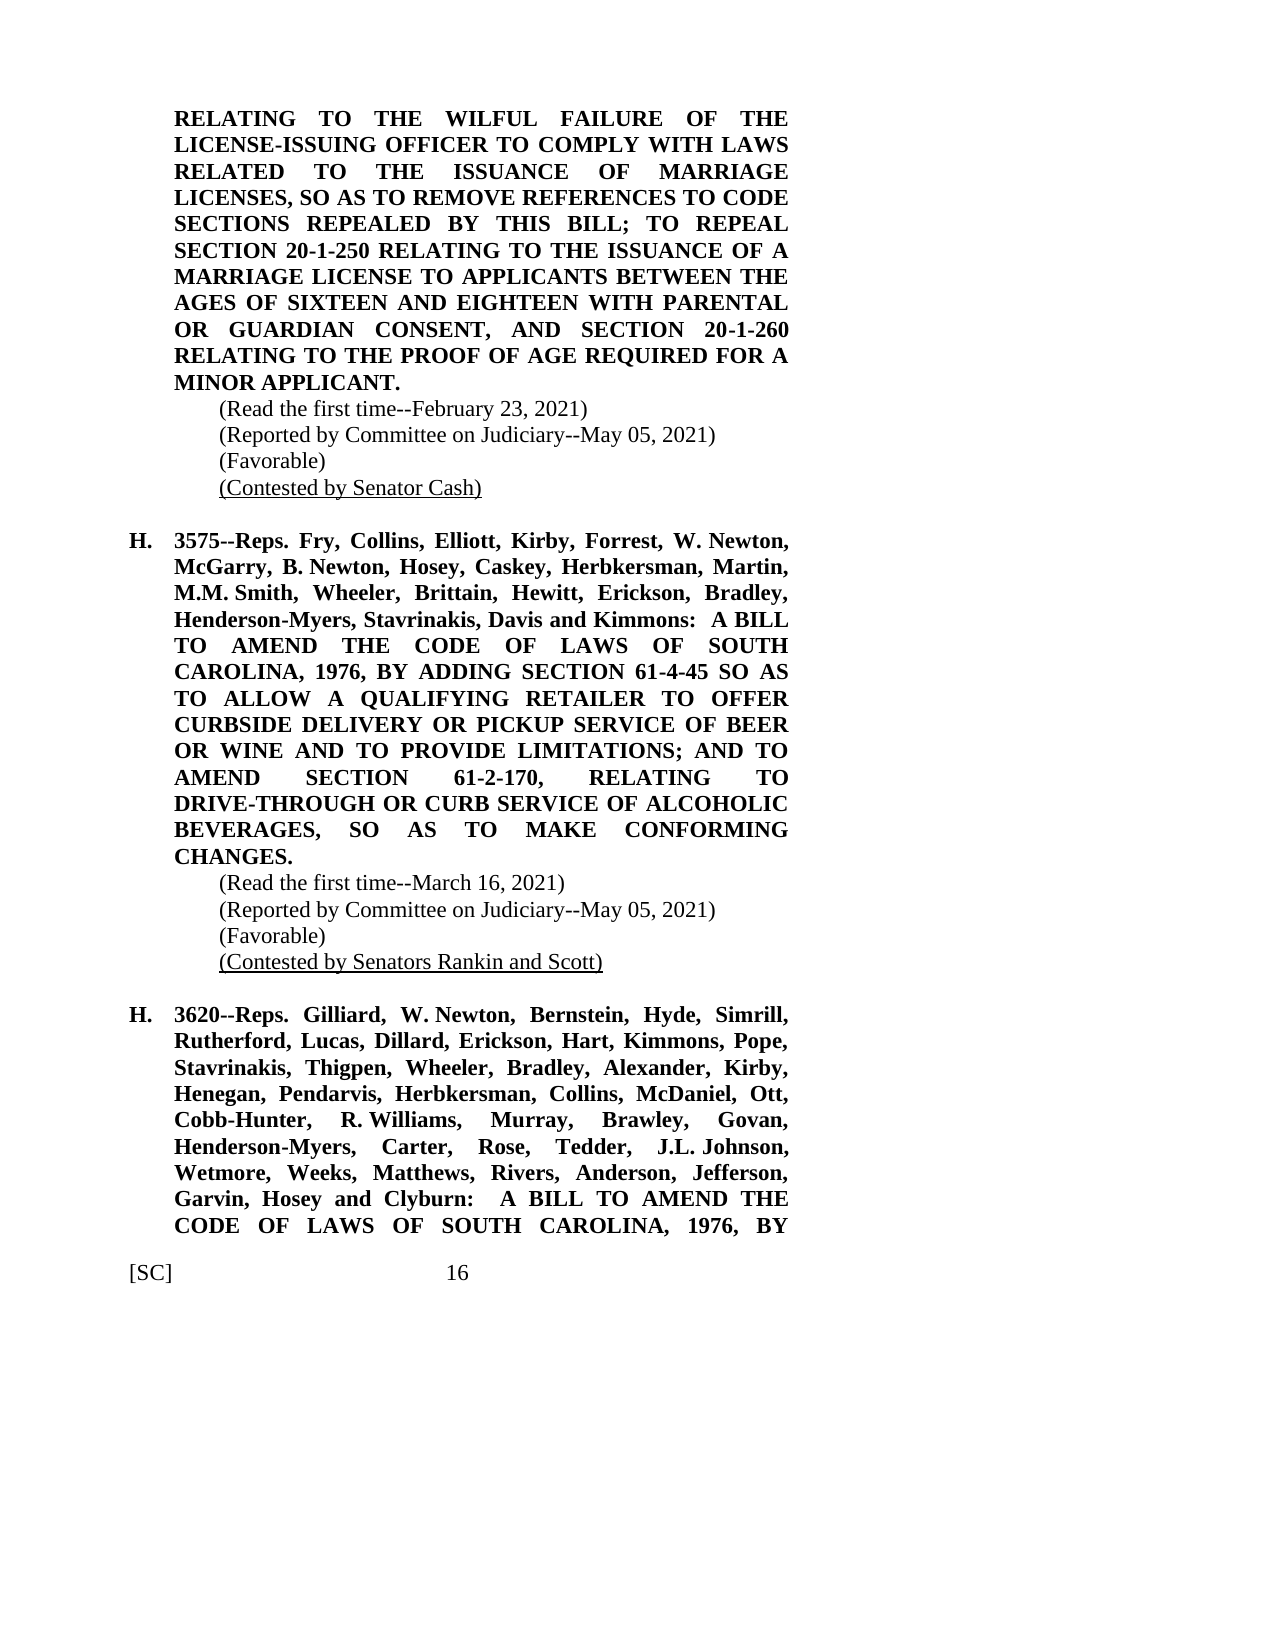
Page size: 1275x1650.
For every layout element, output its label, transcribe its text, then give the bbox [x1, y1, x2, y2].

title H. 3575--Reps. Fry, Collins, Elliott, Kirby, Forrest, W. Newton, McGarry, B. Newton, Hosey, Caskey, Herbkersman, Martin, M.M. Smith, Wheeler, Brittain, Hewitt, Erickson, Bradley, Henderson-Myers, Stavrinakis, Davis and Kimmons: A BILL TO AMEND THE CODE OF LAWS OF SOUTH CAROLINA, 1976, BY ADDING SECTION 61-4-45 SO AS TO ALLOW A QUALIFYING RETAILER TO OFFER CURBSIDE DELIVERY OR PICKUP SERVICE OF BEER OR WINE AND TO PROVIDE LIMITATIONS; AND TO AMEND SECTION 61-2-170, RELATING TO DRIVE-THROUGH OR CURB SERVICE OF ALCOHOLIC BEVERAGES, SO AS TO MAKE CONFORMING CHANGES. [129, 527, 789, 869]
text (Favorable) [219, 448, 789, 474]
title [129, 105, 789, 395]
text (Contested by Senators Rankin and Scott) [219, 948, 789, 975]
text (Favorable) [219, 922, 789, 948]
text (Contested by Senator Cash) [219, 474, 789, 500]
text (Reported by Committee on Judiciary--May 05, 2021) [219, 896, 789, 922]
text (Read the first time--March 16, 2021) [219, 869, 789, 896]
text (Reported by Committee on Judiciary--May 05, 2021) [219, 421, 789, 448]
text (Read the first time--February 23, 2021) [219, 395, 789, 421]
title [129, 1001, 789, 1238]
